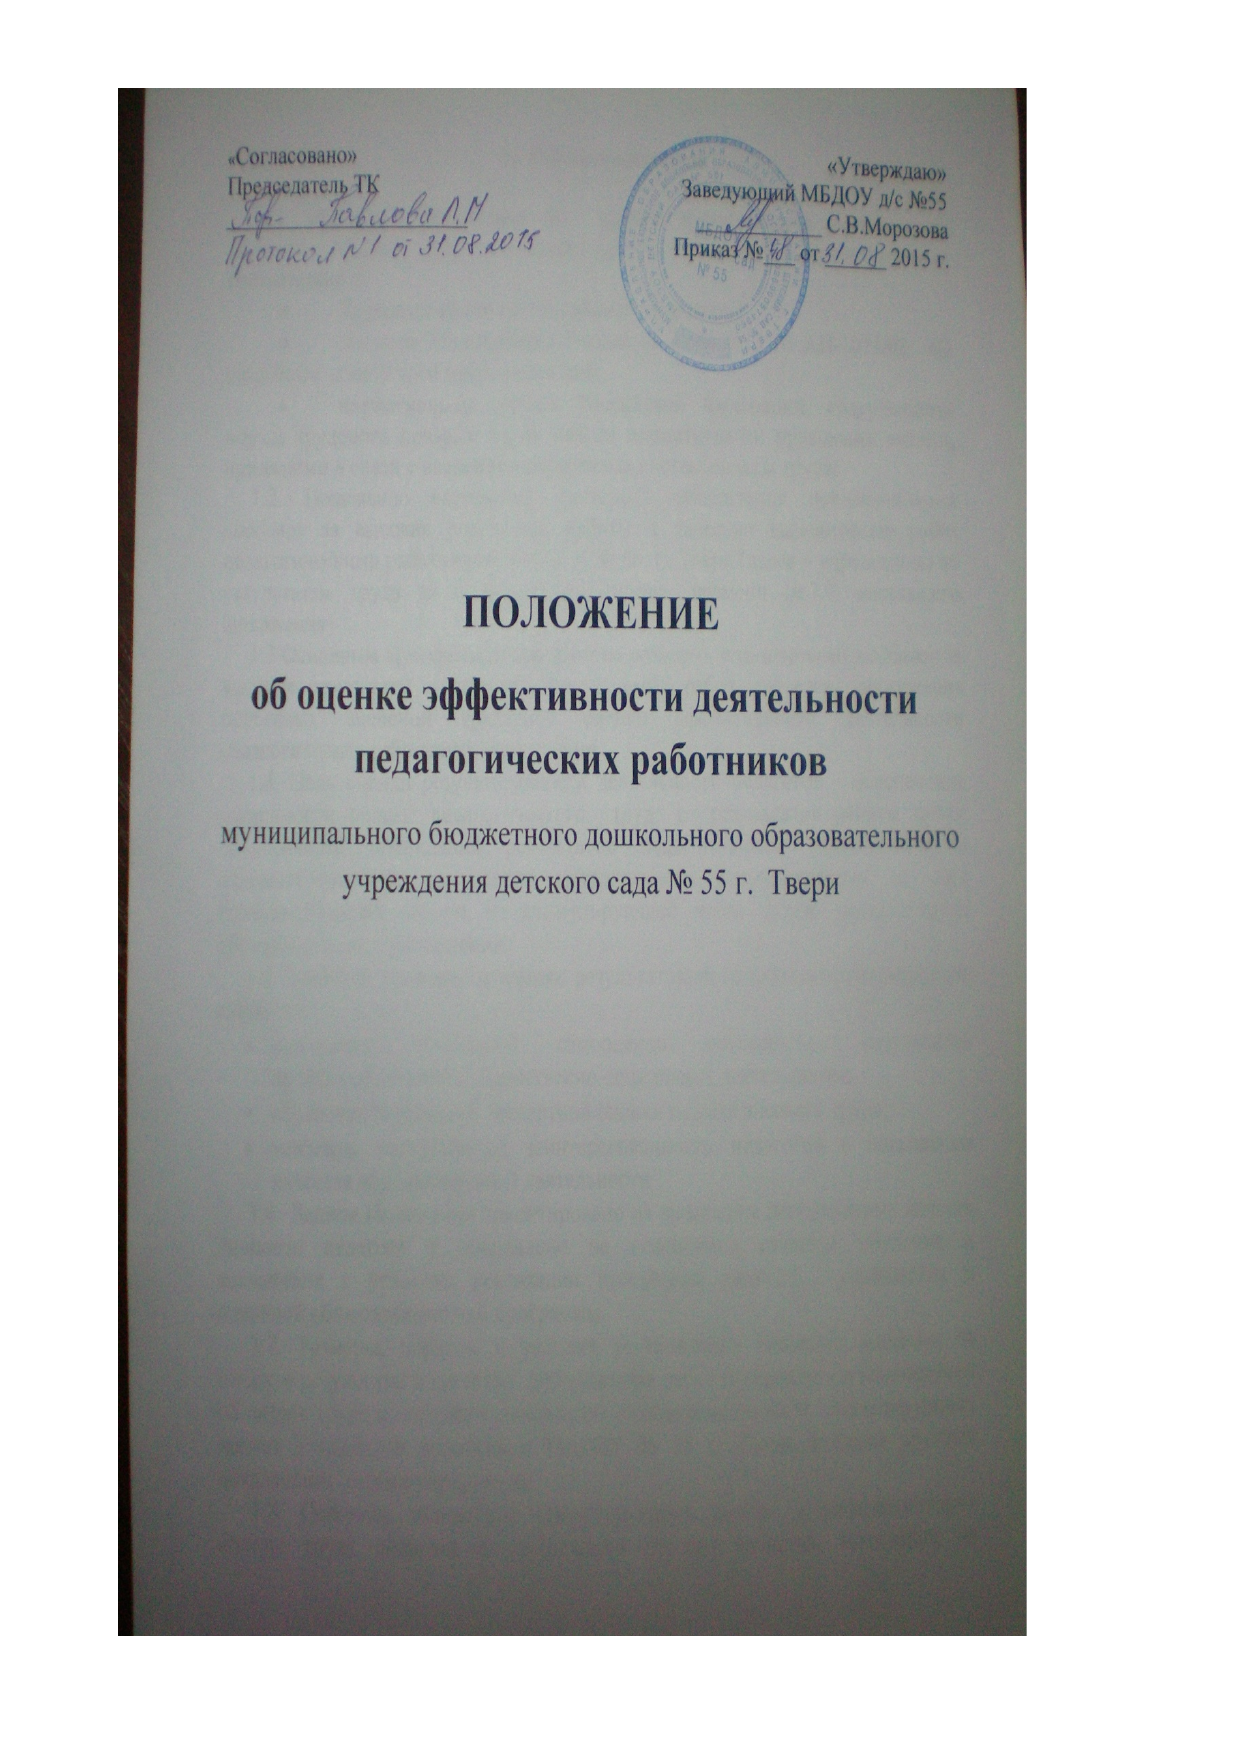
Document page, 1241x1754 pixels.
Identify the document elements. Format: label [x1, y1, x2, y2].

picture [118, 88, 1027, 1636]
